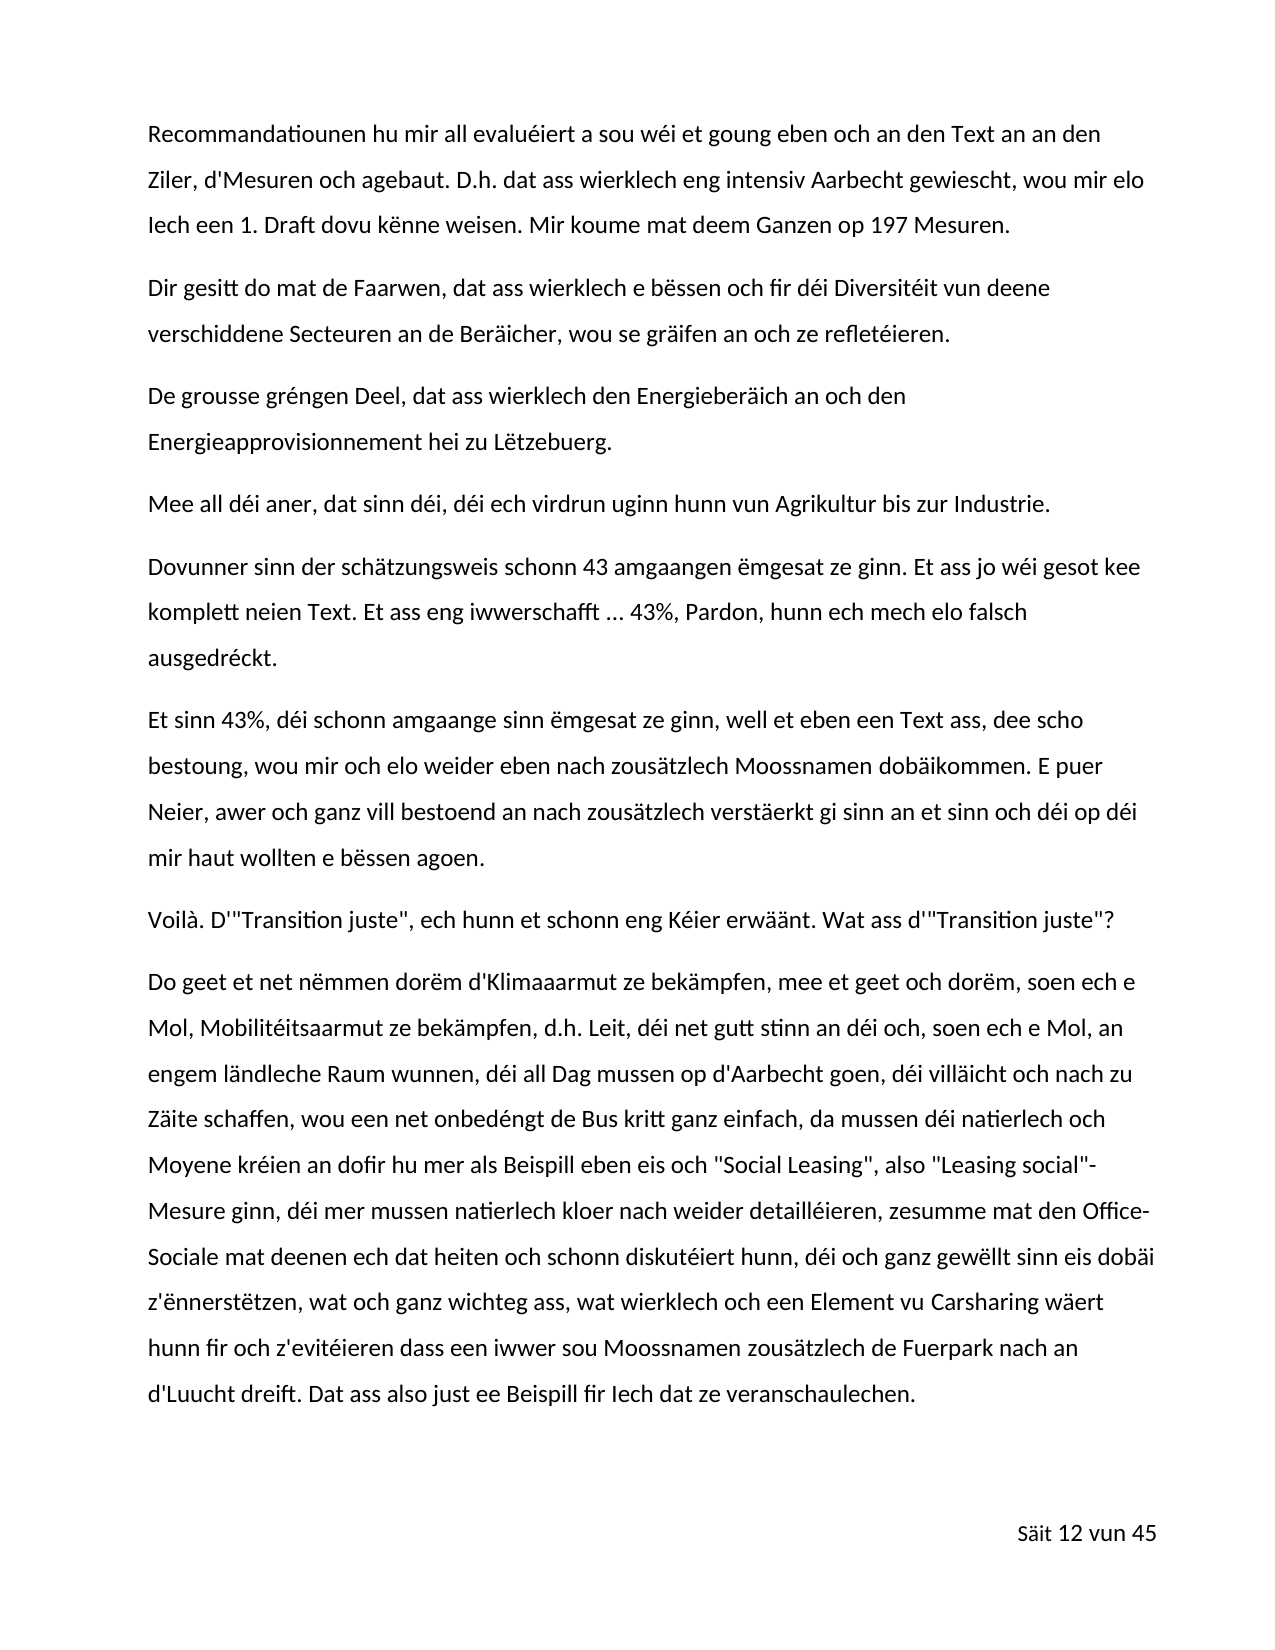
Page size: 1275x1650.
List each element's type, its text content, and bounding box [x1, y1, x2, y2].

text Voilà. D'"Transition juste", ech hunn et schonn eng Kéier erwäänt. Wat ass d'"Transition juste"? [148, 904, 1157, 934]
text Dovunner sinn der schätzungsweis schonn 43 amgaangen ëmgesat ze ginn. Et ass jo wéi gesot kee komplett neien Text. Et ass eng iwwerschafft ... 43%, Pardon, hunn ech mech elo falsch ausgedréckt. [148, 551, 1157, 673]
text Et sinn 43%, déi schonn amgaange sinn ëmgesat ze ginn, well et eben een Text ass, dee scho bestoung, wou mir och elo weider eben nach zousätzlech Moossnamen dobäikommen. E puer Neier, awer och ganz vill bestoend an nach zousätzlech verstäerkt gi sinn an et sinn och déi op déi mir haut wollten e bëssen agoen. [148, 704, 1157, 872]
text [148, 118, 1157, 240]
text De grousse gréngen Deel, dat ass wierklech den Energieberäich an och den Energieapprovisionnement hei zu Lëtzebuerg. [148, 380, 1157, 456]
text Dir gesitt do mat de Faarwen, dat ass wierklech e bëssen och fir déi Diversitéit vun deene verschiddene Secteuren an de Beräicher, wou se gräifen an och ze refletéieren. [148, 272, 1157, 348]
text Do geet et net nëmmen dorëm d'Klimaaarmut ze bekämpfen, mee et geet och dorëm, soen ech e Mol, Mobilitéitsaarmut ze bekämpfen, d.h. Leit, déi net gutt stinn an déi och, soen ech e Mol, an engem ländleche Raum wunnen, déi all Dag mussen op d'Aarbecht goen, déi villäicht och nach zu Zäite schaffen, wou een net onbedéngt de Bus kritt ganz einfach, da mussen déi natierlech och Moyene kréien an dofir hu mer als Beispill eben eis och "Social Leasing", also "Leasing social"-Mesure ginn, déi mer mussen natierlech kloer nach weider detailléieren, zesumme mat den Office-Sociale mat deenen ech dat heiten och schonn diskutéiert hunn, déi och ganz gewëllt sinn eis dobäi z'ënnerstëtzen, wat och ganz wichteg ass, wat wierklech och een Element vu Carsharing wäert hunn fir och z'evitéieren dass een iwwer sou Moossnamen zousätzlech de Fuerpark nach an d'Luucht dreift. Dat ass also just ee Beispill fir Iech dat ze veranschaulechen. [148, 966, 1157, 1408]
text Mee all déi aner, dat sinn déi, déi ech virdrun uginn hunn vun Agrikultur bis zur Industrie. [148, 488, 1157, 519]
